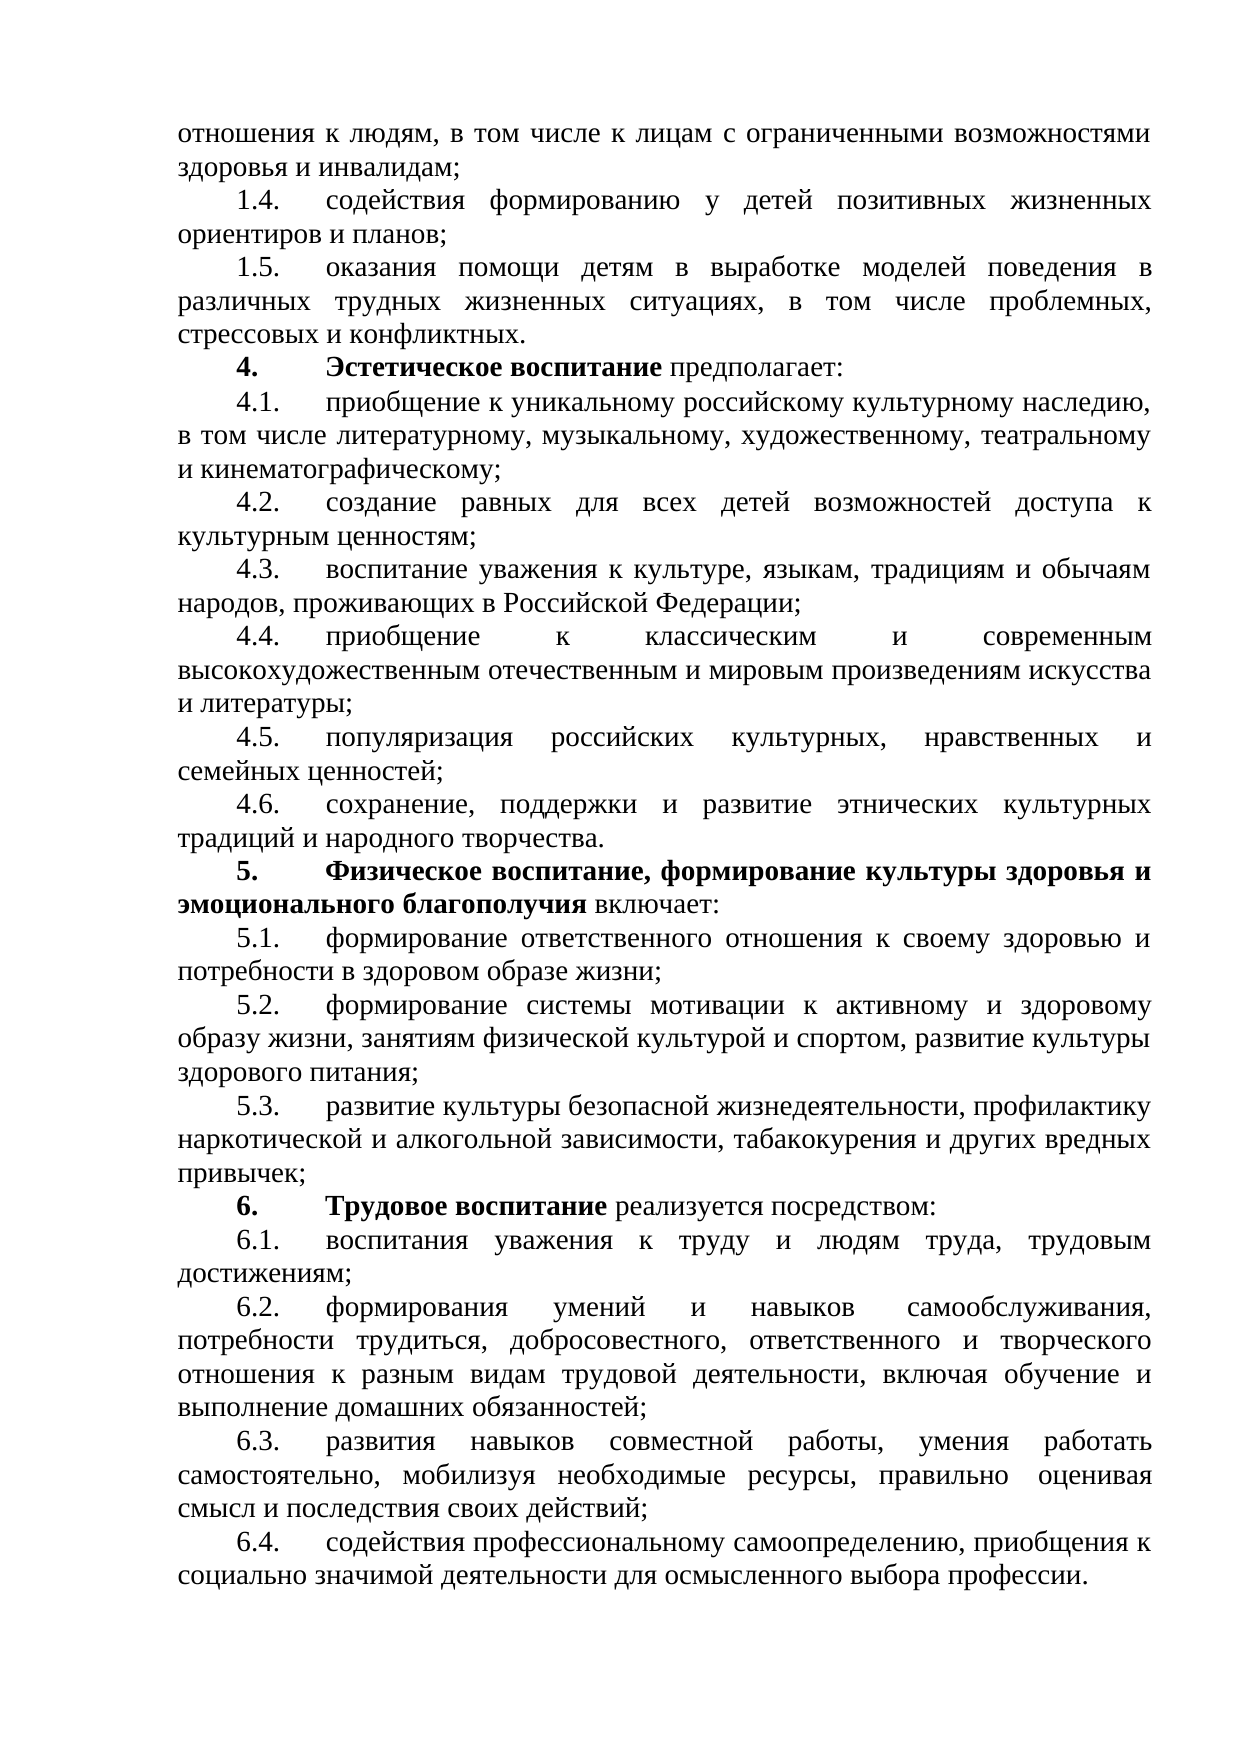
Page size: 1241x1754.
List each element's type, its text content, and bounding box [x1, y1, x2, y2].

list воспитание уважения к культуре, языкам, традициям и обычаям народов, проживающих в Российской Федерации; [177, 551, 1152, 618]
list содействия профессиональному самоопределению, приобщения к социально значимой деятельности для осмысленного выбора профессии. [177, 1524, 1152, 1591]
list формирование ответственного отношения к своему здоровью и потребности в здоровом образе жизни; [177, 920, 1152, 987]
subtitle Физическое воспитание, формирование культуры здоровья и эмоционального благополучия включает: [177, 854, 1152, 920]
list воспитания уважения к труду и людям труда, трудовым достижениям; [177, 1222, 1152, 1289]
list оказания помощи детям в выработке моделей поведения в различных трудных жизненных ситуациях, в том числе проблемных, стрессовых и конфликтных. [177, 249, 1152, 350]
list Трудовое воспитание реализуется посредством: [236, 1188, 1211, 1222]
list приобщение к классическим и современным высокохудожественным отечественным и мировым произведениям искусства и литературы; [177, 618, 1152, 719]
list содействия формированию у детей позитивных жизненных ориентиров и планов; [177, 182, 1152, 249]
list сохранение, поддержки и развитие этнических культурных традиций и народного творчества. [177, 786, 1151, 853]
list Эстетическое воспитание предполагает: [236, 350, 1211, 384]
list развитие культуры безопасной жизнедеятельности, профилактику наркотической и алкогольной зависимости, табакокурения и других вредных привычек; [177, 1088, 1152, 1188]
list создание равных для всех детей возможностей доступа к культурным ценностям; [177, 484, 1152, 551]
text отношения к людям, в том числе к лицам с ограниченными возможностями здоровья и инвалидам; [177, 115, 1152, 182]
list формирования умений и навыков самообслуживания, потребности трудиться, добросовестного, ответственного и творческого отношения к разным видам трудовой деятельности, включая обучение и выполнение домашних обязанностей; [177, 1289, 1152, 1423]
list популяризация российских культурных, нравственных и семейных ценностей; [177, 719, 1152, 786]
list формирование системы мотивации к активному и здоровому образу жизни, занятиям физической культурой и спортом, развитие культуры здорового питания; [177, 987, 1152, 1088]
list развития навыков совместной работы, умения работать самостоятельно, мобилизуя необходимые ресурсы, правильно оценивая смысл и последствия своих действий; [177, 1423, 1152, 1524]
list приобщение к уникальному российскому культурному наследию, в том числе литературному, музыкальному, художественному, театральному и кинематографическому; [177, 384, 1152, 484]
